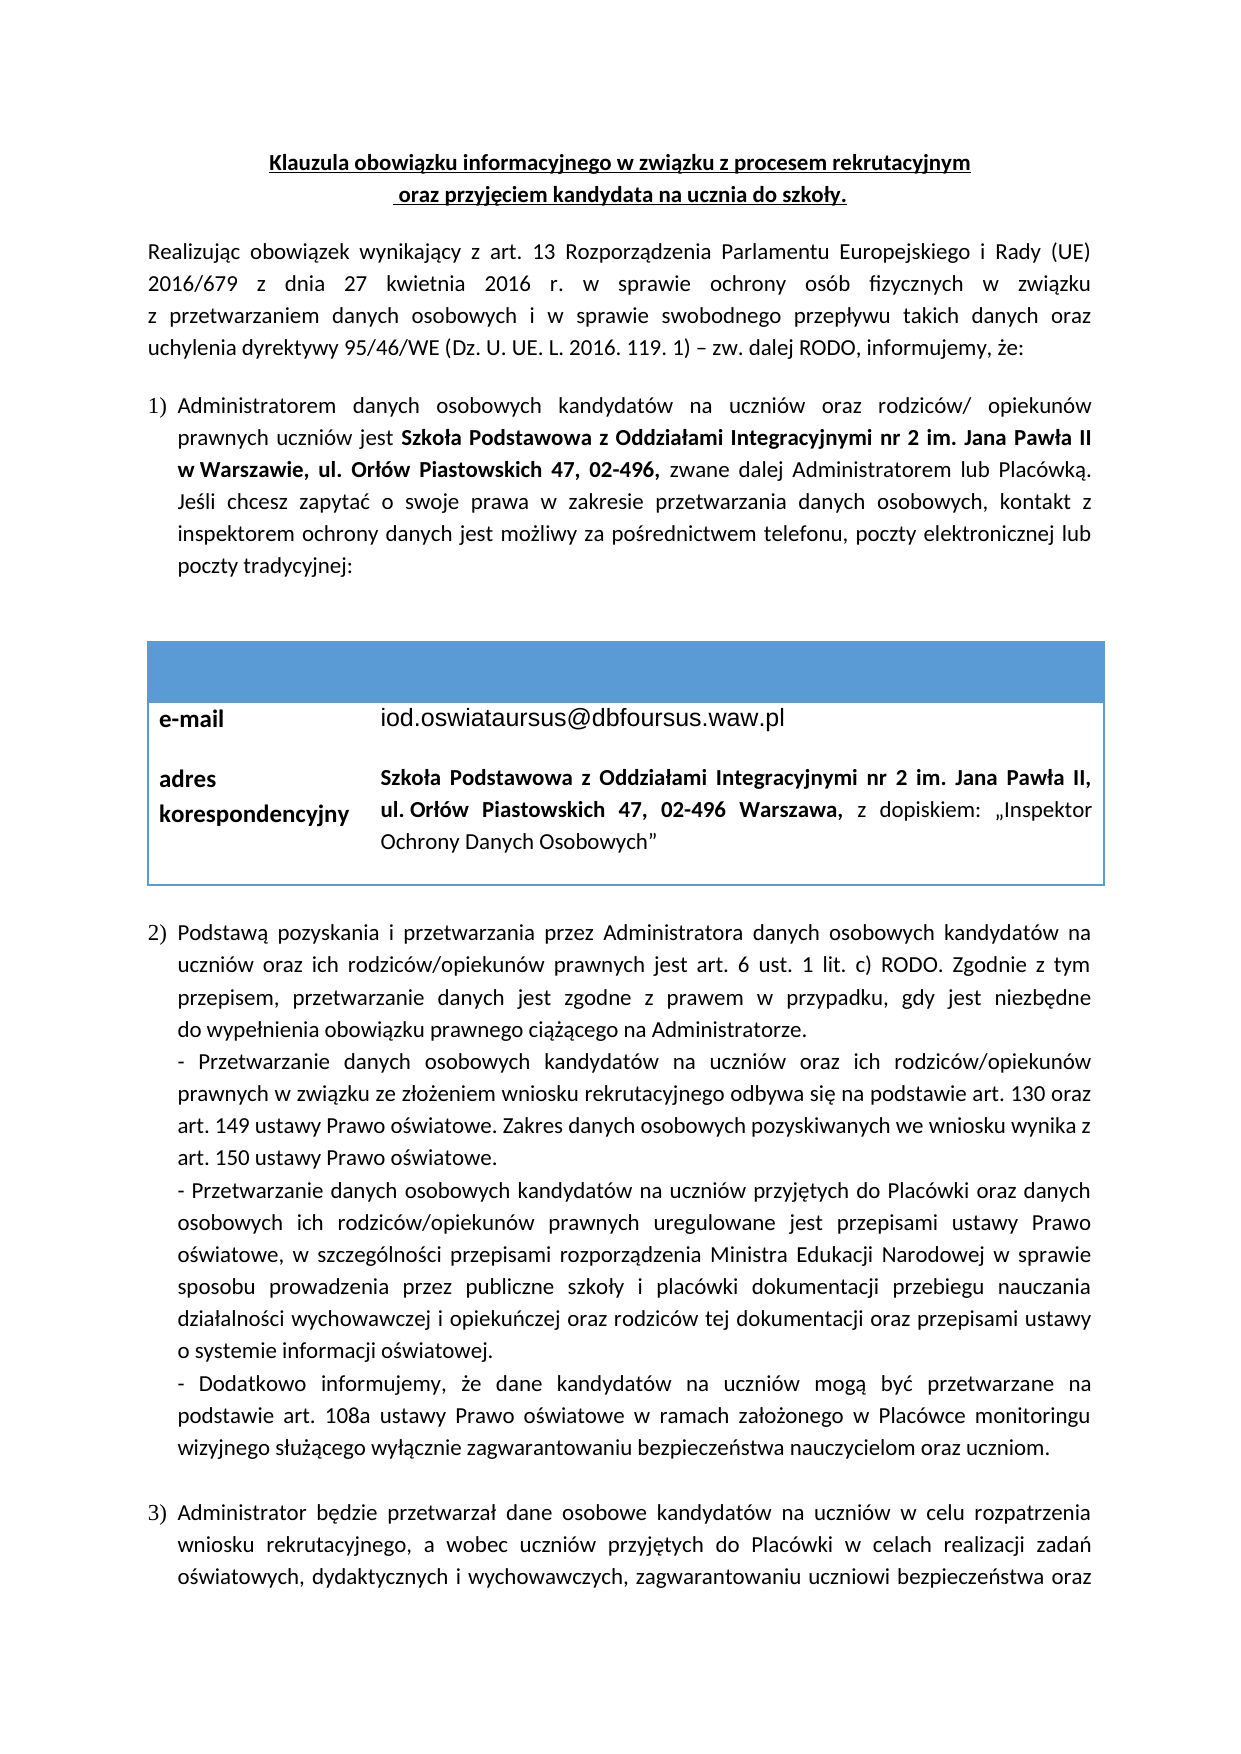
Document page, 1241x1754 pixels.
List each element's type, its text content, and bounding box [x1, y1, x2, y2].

table_cell Szkoła Podstawowa z Oddziałami Integracyjnymi nr 2 im. Jana Pawła II, ul. Orłów Piastowskich 47, 02-496 Warszawa, z dopiskiem: „Inspektor Ochrony Danych Osobowych” [369, 763, 1103, 884]
table_cell iod.oswiataursus@dbfoursus.waw.pl [369, 703, 1103, 763]
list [148, 1498, 1093, 1590]
list - Przetwarzanie danych osobowych kandydatów na uczniów oraz ich rodziców/opiekunów prawnych w związku ze złożeniem wniosku rekrutacyjnego odbywa się na podstawie art. 130 oraz art. 149 ustawy Prawo oświatowe. Zakres danych osobowych pozyskiwanych we wniosku wynika z art. 150 ustawy Prawo oświatowe. [177, 1047, 1093, 1172]
list - Przetwarzanie danych osobowych kandydatów na uczniów przyjętych do Placówki oraz danych osobowych ich rodziców/opiekunów prawnych uregulowane jest przepisami ustawy Prawo oświatowe, w szczególności przepisami rozporządzenia Ministra Edukacji Narodowej w sprawie sposobu prowadzenia przez publiczne szkoły i placówki dokumentacji przebiegu nauczania działalności wychowawczej i opiekuńczej oraz rodziców tej dokumentacji oraz przepisami ustawy o systemie informacji oświatowej. [177, 1176, 1093, 1365]
text Realizując obowiązek wynikający z art. 13 Rozporządzenia Parlamentu Europejskiego i Rady (UE) 2016/679 z dnia 27 kwietnia 2016 r. w sprawie ochrony osób fizycznych w związku z przetwarzaniem danych osobowych i w sprawie swobodnego przepływu takich danych oraz uchylenia dyrektywy 95/46/WE (Dz. U. UE. L. 2016. 119. 1) – zw. dalej RODO, informujemy, że: [148, 237, 1093, 362]
table_header [149, 643, 369, 703]
list Administratorem danych osobowych kandydatów na uczniów oraz rodziców/ opiekunów prawnych uczniów jest Szkoła Podstawowa z Oddziałami Integracyjnymi nr 2 im. Jana Pawła II w Warszawie, ul. Orłów Piastowskich 47, 02-496, zwane dalej Administratorem lub Placówką. Jeśli chcesz zapytać o swoje prawa w zakresie przetwarzania danych osobowych, kontakt z inspektorem ochrony danych jest możliwy za pośrednictwem telefonu, poczty elektronicznej lub poczty tradycyjnej: [148, 391, 1093, 580]
list Podstawą pozyskania i przetwarzania przez Administratora danych osobowych kandydatów na uczniów oraz ich rodziców/opiekunów prawnych jest art. 6 ust. 1 lit. c) RODO. Zgodnie z tym przepisem, przetwarzanie danych jest zgodne z prawem w przypadku, gdy jest niezbędne do wypełnienia obowiązku prawnego ciążącego na Administratorze. [148, 918, 1093, 1043]
table_header [369, 643, 1103, 703]
text Klauzula obowiązku informacyjnego w związku z procesem rekrutacyjnym oraz przyjęciem kandydata na ucznia do szkoły. [148, 148, 1093, 208]
table_cell e-mail [149, 703, 369, 763]
list - Dodatkowo informujemy, że dane kandydatów na uczniów mogą być przetwarzane na podstawie art. 108a ustawy Prawo oświatowe w ramach założonego w Placówce monitoringu wizyjnego służącego wyłącznie zagwarantowaniu bezpieczeństwa nauczycielom oraz uczniom. [177, 1369, 1093, 1461]
table_cell adres korespondencyjny [149, 763, 369, 884]
